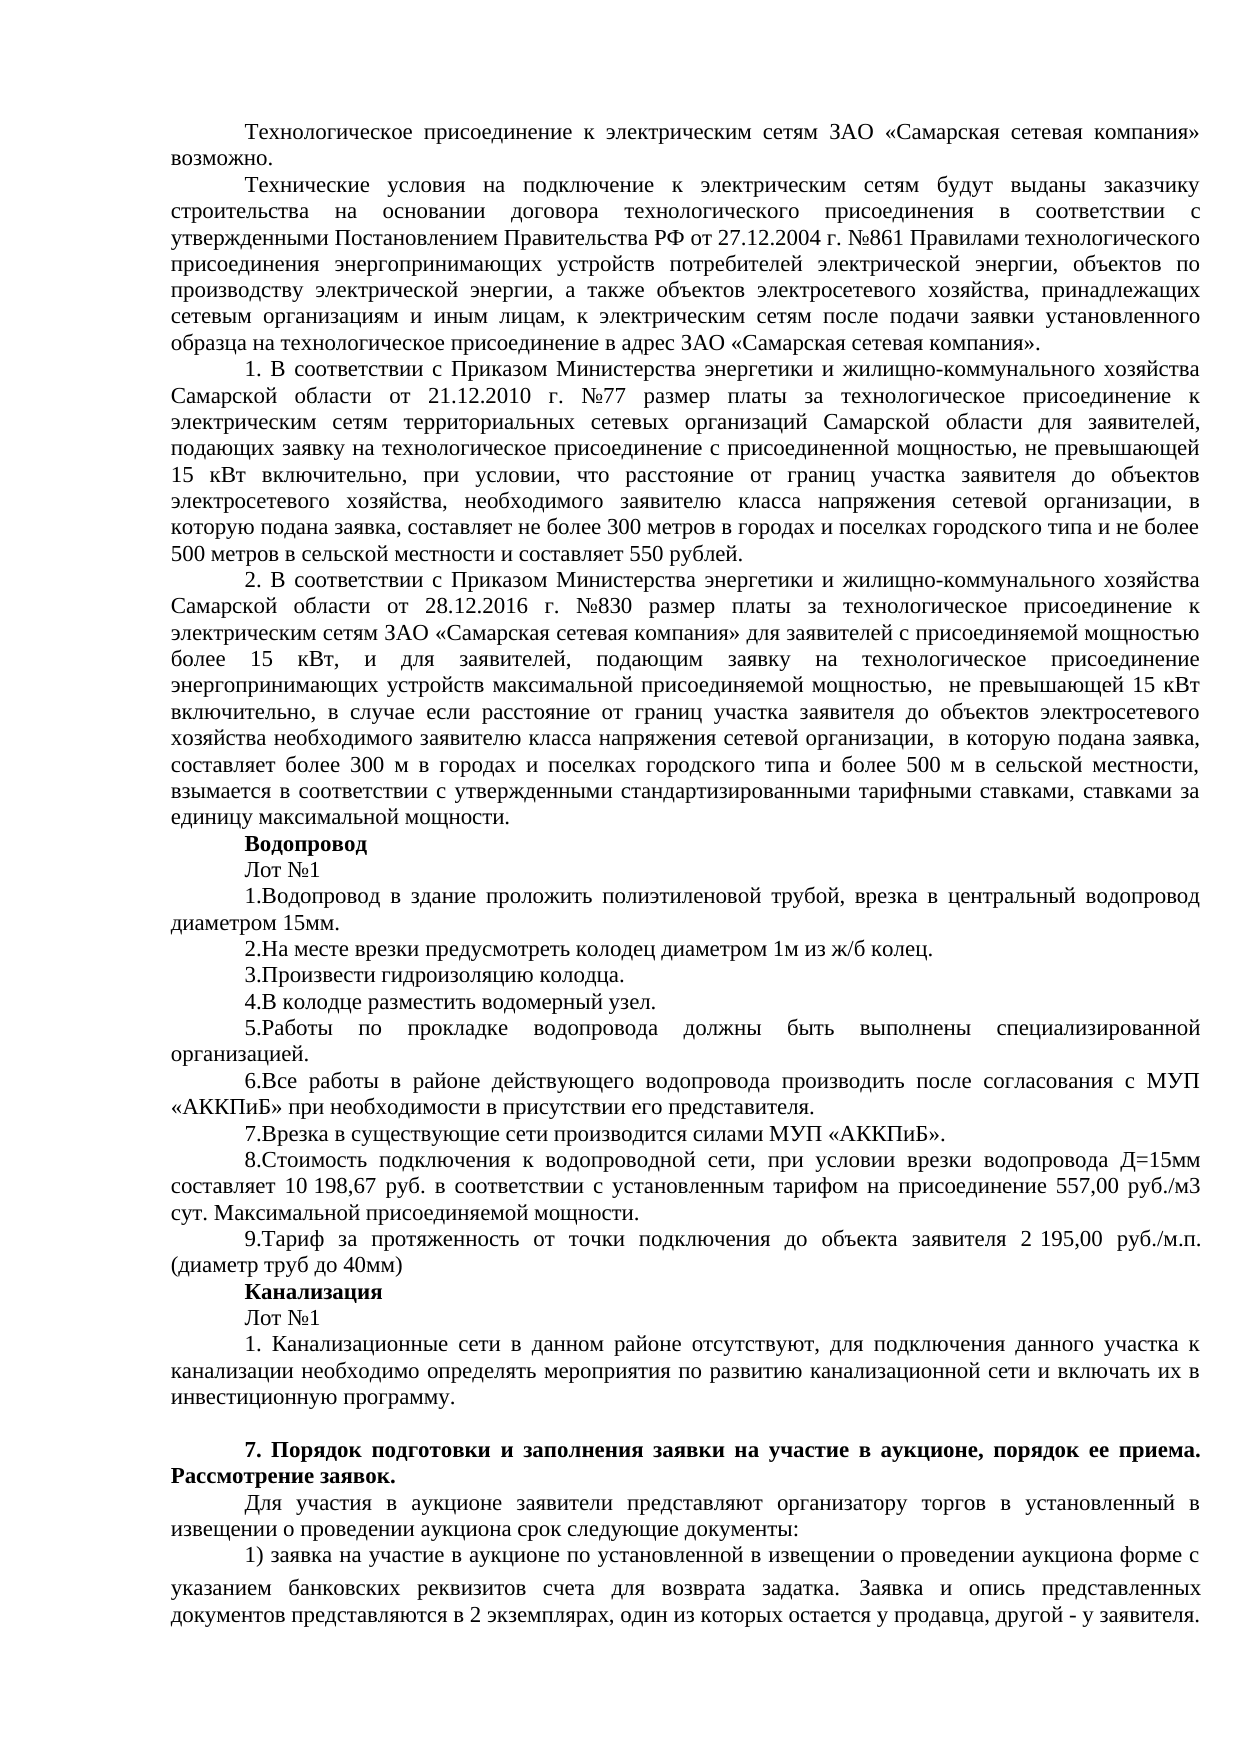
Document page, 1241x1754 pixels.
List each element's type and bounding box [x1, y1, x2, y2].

table_header [171, 118, 1202, 1627]
